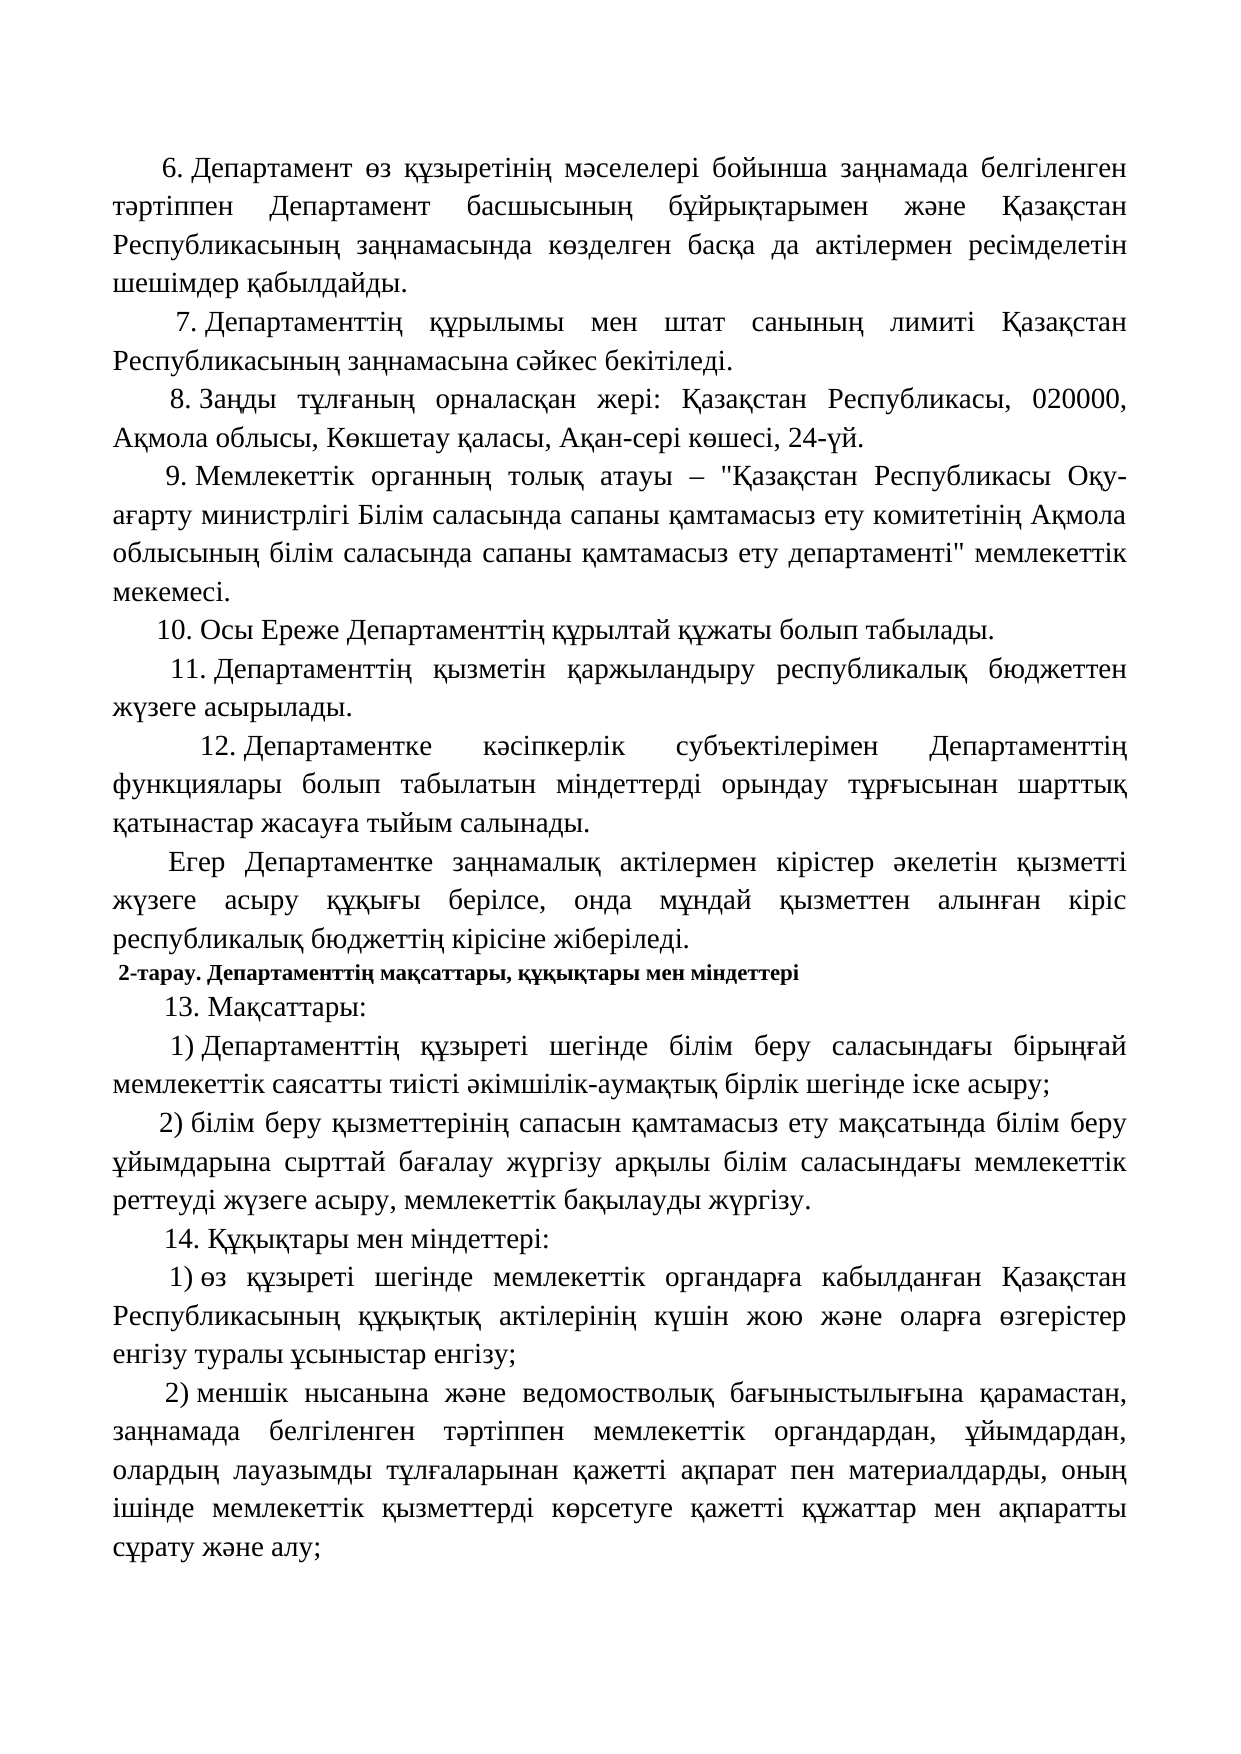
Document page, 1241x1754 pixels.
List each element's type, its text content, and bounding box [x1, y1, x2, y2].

text 11. Департаменттің қызметін қаржыландыру республикалық бюджеттен жүзеге асырылады. [112, 651, 1128, 723]
text 7. Департаменттің құрылымы мен штат санының лимиті Қазақстан Республикасының заңнамасына сәйкес бекітіледі. [112, 304, 1128, 376]
text 14. Құқықтары мен міндеттері: [112, 1221, 1128, 1254]
text 6. Департамент өз құзыретінің мәселелері бойынша заңнамада белгіленген тәртіппен Департамент басшысының бұйрықтарымен және Қазақстан Республикасының заңнамасында көзделген басқа да актілермен ресімделетін шешімдер қабылдайды. [112, 150, 1128, 299]
text 1) Департаменттің құзыреті шегінде білім беру саласындағы бірыңғай мемлекеттік саясатты тиісті әкімшілік-аумақтық бірлік шегінде іске асыру; [112, 1028, 1128, 1100]
text 13. Мақсаттары: [112, 989, 1128, 1023]
text 1) өз құзыреті шегінде мемлекеттік органдарға кабылданған Қазақстан Республикасының құқықтық актілерінің күшін жою және оларға өзгерістер енгізу туралы ұсыныстар енгізу; [112, 1259, 1128, 1370]
text 2-тарау. Департаменттің мақсаттары, құқықтары мен міндеттері [112, 959, 1128, 986]
text 8. Заңды тұлғаның орналасқан жері: Қазақстан Республикасы, 020000, Ақмола облысы, Көкшетау қаласы, Ақан-сері көшесі, 24-үй. [112, 381, 1128, 453]
text 2) меншік нысанына және ведомостволық бағыныстылығына қарамастан, заңнамада белгіленген тәртіппен мемлекеттік органдардан, ұйымдардан, олардың лауазымды тұлғаларынан қажетті ақпарат пен материалдарды, оның ішінде мемлекеттік қызметтерді көрсетуге қажетті құжаттар мен ақпаратты сұрату және алу; [112, 1375, 1128, 1563]
text 10. Осы Ереже Департаменттің құрылтай құжаты болып табылады. [112, 612, 1128, 646]
text 2) білім беру қызметтерінің сапасын қамтамасыз ету мақсатында білім беру ұйымдарына сырттай бағалау жүргізу арқылы білім саласындағы мемлекеттік реттеуді жүзеге асыру, мемлекеттік бақылауды жүргізу. [112, 1105, 1128, 1216]
text 9. Мемлекеттік органның толық атауы – "Қазақстан Республикасы Оқу-ағарту министрлігі Білім саласында сапаны қамтамасыз ету комитетінің Ақмола облысының білім саласында сапаны қамтамасыз ету департаменті" мемлекеттік мекемесі. [112, 458, 1128, 607]
text Егер Департаментке заңнамалық актілермен кірістер әкелетін қызметті жүзеге асыру құқығы берілсе, онда мұндай қызметтен алынған кiрiс республикалық бюджеттің кірісіне жіберіледі. [112, 844, 1128, 954]
text 12. Департаментке кәсіпкерлік субъектілерімен Департаменттің функциялары болып табылатын міндеттерді орындау тұрғысынан шарттық қатынастар жасауға тыйым салынады. [112, 728, 1128, 839]
